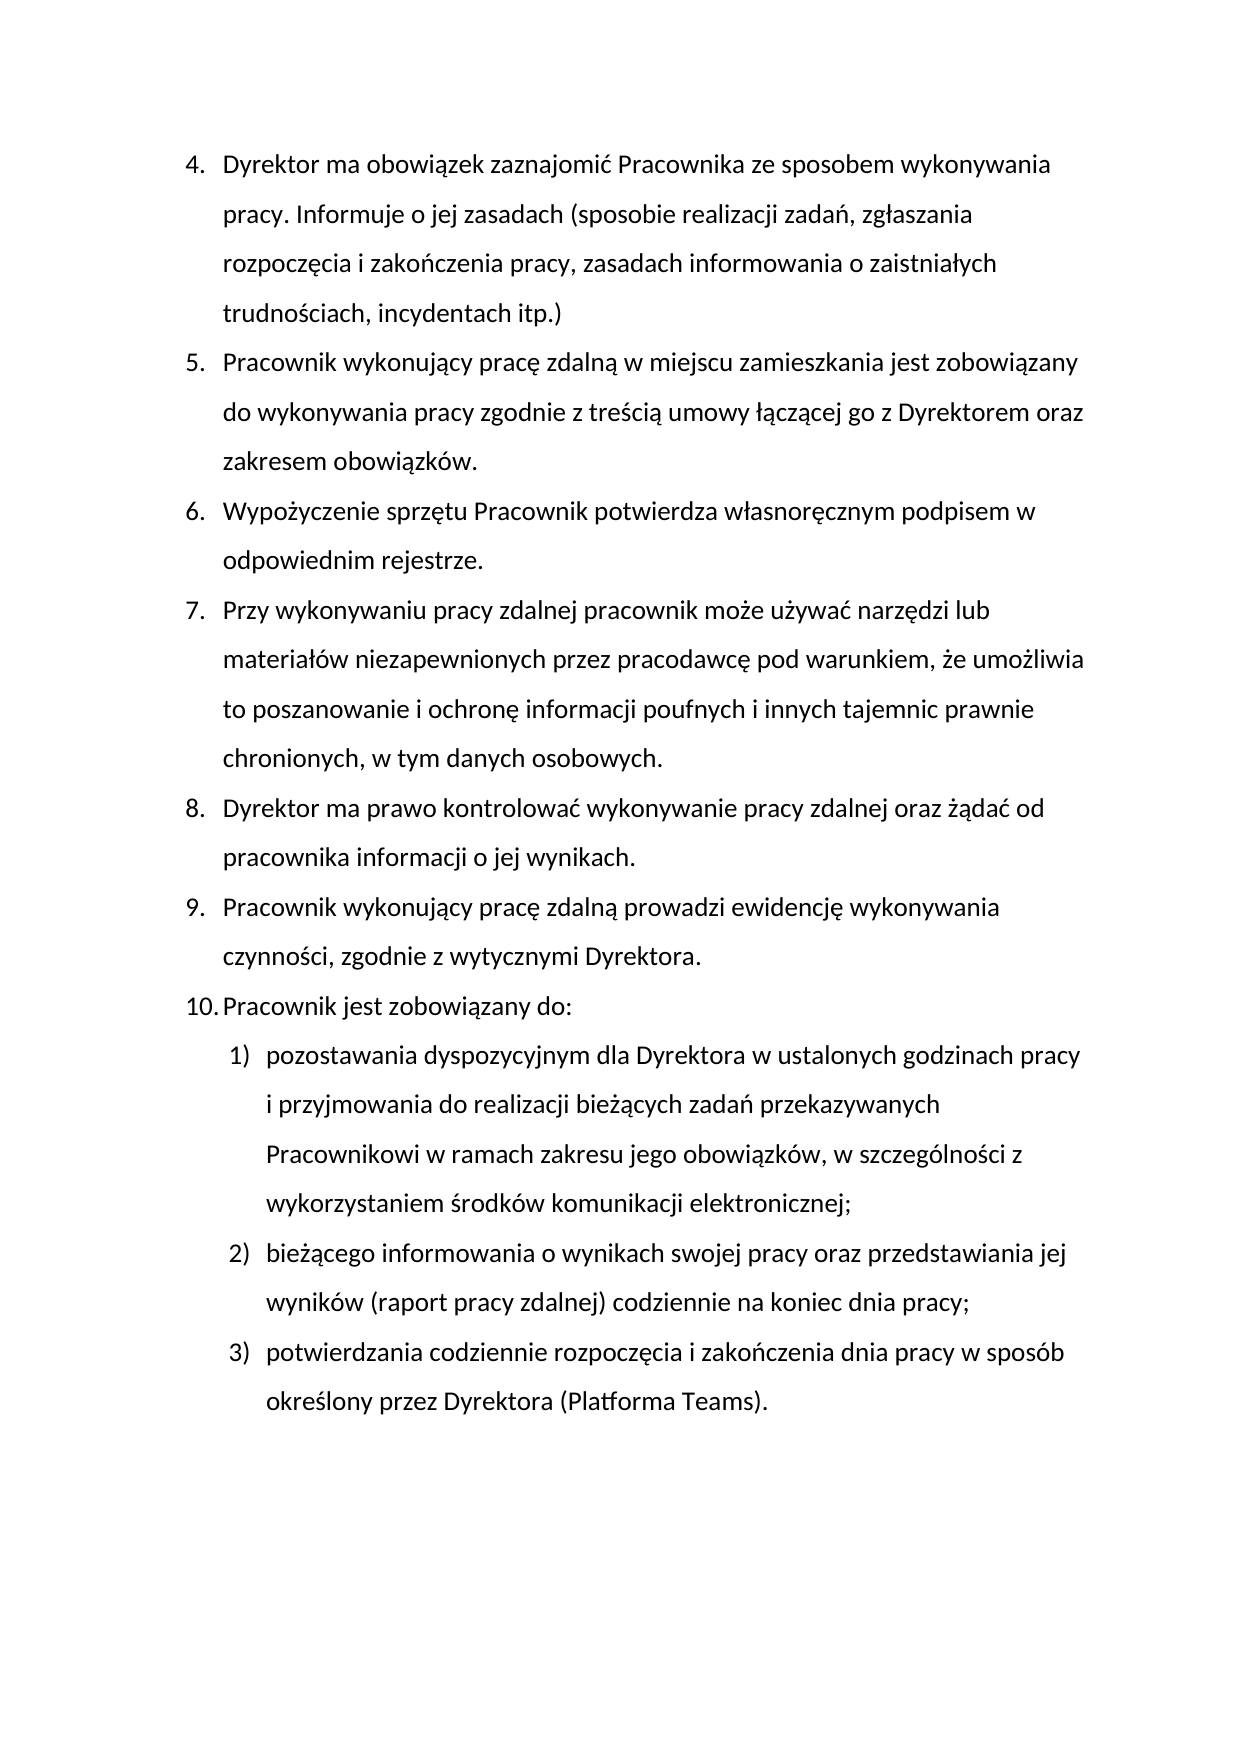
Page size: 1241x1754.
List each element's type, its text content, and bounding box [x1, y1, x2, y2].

list bieżącego informowania o wynikach swojej pracy oraz przedstawiania jej wyników (raport pracy zdalnej) codziennie na koniec dnia pracy; [228, 1236, 1093, 1319]
list pozostawania dyspozycyjnym dla Dyrektora w ustalonych godzinach pracy i przyjmowania do realizacji bieżących zadań przekazywanych Pracownikowi w ramach zakresu jego obowiązków, w szczególności z wykorzystaniem środków komunikacji elektronicznej; [228, 1038, 1093, 1220]
list Pracownik wykonujący pracę zdalną prowadzi ewidencję wykonywania czynności, zgodnie z wytycznymi Dyrektora. [185, 890, 1093, 972]
list Pracownik jest zobowiązany do: [185, 989, 1093, 1022]
list potwierdzania codziennie rozpoczęcia i zakończenia dnia pracy w sposób określony przez Dyrektora (Platforma Teams). [228, 1335, 1093, 1418]
list Pracownik wykonujący pracę zdalną w miejscu zamieszkania jest zobowiązany do wykonywania pracy zgodnie z treścią umowy łączącej go z Dyrektorem oraz zakresem obowiązków. [185, 346, 1093, 477]
list Wypożyczenie sprzętu Pracownik potwierdza własnoręcznym podpisem w odpowiednim rejestrze. [185, 494, 1093, 576]
list Dyrektor ma prawo kontrolować wykonywanie pracy zdalnej oraz żądać od pracownika informacji o jej wynikach. [185, 791, 1093, 873]
list Dyrektor ma obowiązek zaznajomić Pracownika ze sposobem wykonywania pracy. Informuje o jej zasadach (sposobie realizacji zadań, zgłaszania rozpoczęcia i zakończenia pracy, zasadach informowania o zaistniałych trudnościach, incydentach itp.) [185, 148, 1093, 329]
list Przy wykonywaniu pracy zdalnej pracownik może używać narzędzi lub materiałów niezapewnionych przez pracodawcę pod warunkiem, że umożliwia to poszanowanie i ochronę informacji poufnych i innych tajemnic prawnie chronionych, w tym danych osobowych. [185, 593, 1093, 774]
